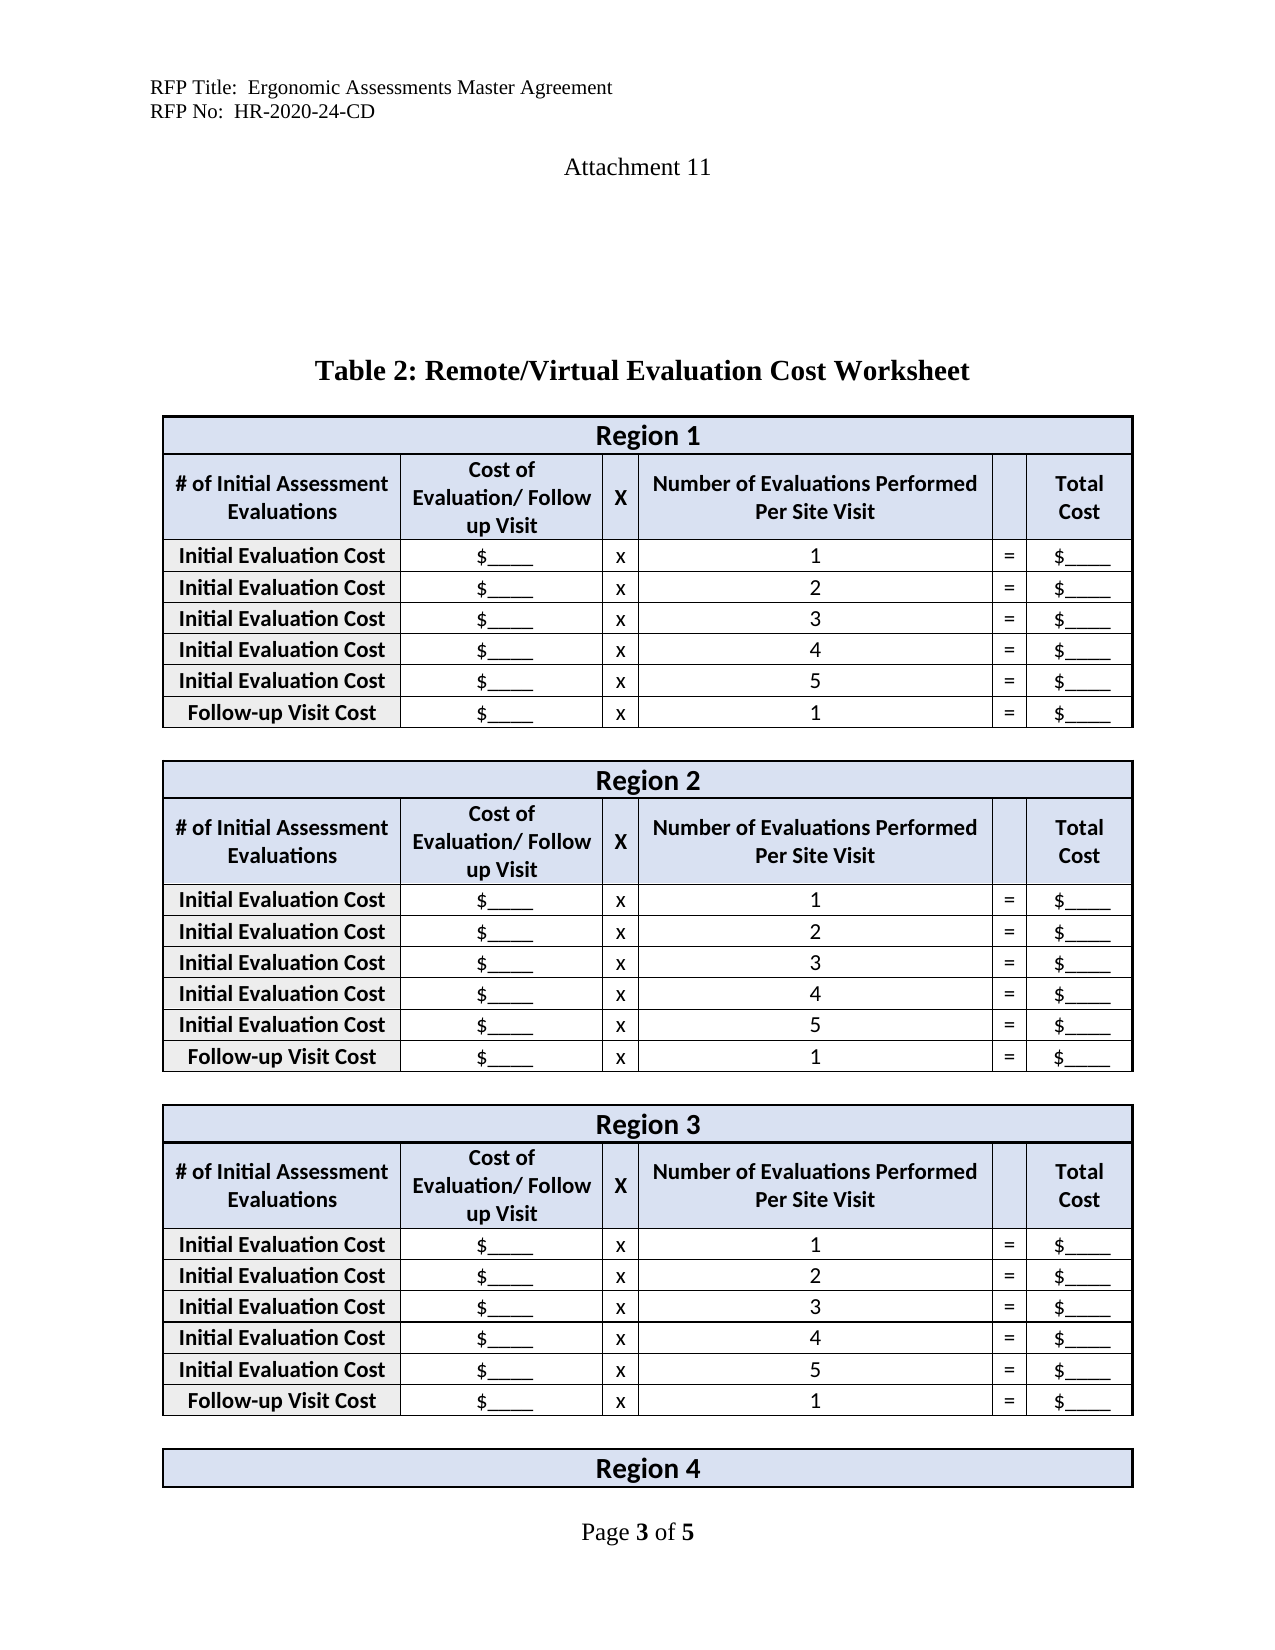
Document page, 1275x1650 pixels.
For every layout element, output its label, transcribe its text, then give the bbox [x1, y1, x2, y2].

table_cell $____ [401, 947, 602, 977]
table_cell Number of Evaluations Performed Per Site Visit [639, 455, 992, 539]
table_cell x [603, 665, 638, 696]
table_cell x [603, 978, 638, 1008]
table_cell # of Initial Assessment Evaluations [164, 455, 400, 539]
table_cell x [603, 1041, 638, 1071]
table_cell $____ [1027, 947, 1131, 977]
table_cell = [993, 540, 1026, 571]
table_cell X [603, 1144, 638, 1228]
table_cell Total Cost [1027, 799, 1131, 883]
table_cell $____ [401, 572, 602, 602]
table_cell $____ [1027, 1260, 1131, 1290]
table_cell $____ [401, 1385, 602, 1415]
table_cell $____ [401, 697, 602, 727]
table_cell x [603, 885, 638, 915]
table_cell x [603, 1260, 638, 1290]
table_cell 1 [639, 540, 992, 571]
table_cell $____ [401, 1291, 602, 1321]
table_cell = [993, 1323, 1026, 1353]
table_cell = [993, 634, 1026, 664]
text Table 2: Remote/Virtual Evaluation Cost Worksheet [159, 353, 1125, 387]
table_cell $____ [1027, 1354, 1131, 1384]
table_cell = [993, 1291, 1026, 1321]
table_cell x [603, 1354, 638, 1384]
table_cell Cost of Evaluation/ Follow up Visit [401, 1144, 602, 1228]
table_cell 5 [639, 1010, 992, 1040]
table_cell Follow-up Visit Cost [164, 1385, 400, 1415]
table_cell = [993, 665, 1026, 696]
table_cell = [993, 947, 1026, 977]
table_cell Initial Evaluation Cost [164, 885, 400, 915]
table_cell = [993, 885, 1026, 915]
table_cell x [603, 540, 638, 571]
table_cell $____ [1027, 1041, 1131, 1071]
table_cell x [603, 916, 638, 946]
table_cell = [993, 978, 1026, 1008]
table_cell [163, 1072, 401, 1104]
table_cell 1 [639, 1041, 992, 1071]
table_cell Initial Evaluation Cost [164, 947, 400, 977]
table_cell x [603, 1385, 638, 1415]
table_cell $____ [401, 1354, 602, 1384]
table_cell Initial Evaluation Cost [164, 572, 400, 602]
table_cell x [603, 1010, 638, 1040]
table_cell $____ [401, 978, 602, 1008]
table_cell Number of Evaluations Performed Per Site Visit [639, 1144, 992, 1228]
table_cell $____ [401, 1323, 602, 1353]
table_cell [1026, 728, 1132, 759]
table_cell $____ [401, 1229, 602, 1259]
table_cell Initial Evaluation Cost [164, 603, 400, 633]
table_cell $____ [1027, 665, 1131, 696]
table_cell [993, 1144, 1026, 1228]
table_cell = [993, 1229, 1026, 1259]
table_cell [992, 1416, 1026, 1448]
table_cell [992, 1072, 1026, 1104]
table_cell Initial Evaluation Cost [164, 916, 400, 946]
table_header Region 1 [164, 418, 1131, 453]
table_cell $____ [1027, 1323, 1131, 1353]
table_cell Initial Evaluation Cost [164, 665, 400, 696]
table_cell [638, 728, 992, 759]
table_cell 4 [639, 634, 992, 664]
table_cell Follow-up Visit Cost [164, 697, 400, 727]
table_cell $____ [1027, 634, 1131, 664]
table_cell 4 [639, 1323, 992, 1353]
table_cell 4 [639, 978, 992, 1008]
table_cell x [603, 697, 638, 727]
table_cell Initial Evaluation Cost [164, 1229, 400, 1259]
table_cell 2 [639, 1260, 992, 1290]
table_cell Initial Evaluation Cost [164, 1260, 400, 1290]
table_cell x [603, 947, 638, 977]
table_cell [603, 728, 638, 759]
table_cell [163, 728, 401, 759]
table_cell [401, 1416, 603, 1448]
table_cell $____ [1027, 540, 1131, 571]
table_cell [1026, 1416, 1132, 1448]
table_cell 1 [639, 885, 992, 915]
table_cell $____ [1027, 572, 1131, 602]
table_cell $____ [1027, 1291, 1131, 1321]
table_cell x [603, 603, 638, 633]
table_cell = [993, 1010, 1026, 1040]
table_cell = [993, 916, 1026, 946]
table_cell $____ [1027, 885, 1131, 915]
table_cell X [603, 799, 638, 883]
table_cell Initial Evaluation Cost [164, 634, 400, 664]
table_cell $____ [1027, 916, 1131, 946]
table_cell 3 [639, 1291, 992, 1321]
table_cell $____ [1027, 1385, 1131, 1415]
table_cell $____ [1027, 978, 1131, 1008]
table_cell $____ [401, 665, 602, 696]
table_cell x [603, 1323, 638, 1353]
table_cell [638, 1072, 992, 1104]
table_cell x [603, 1291, 638, 1321]
table_cell x [603, 1229, 638, 1259]
table_cell x [603, 572, 638, 602]
table_cell [638, 1416, 992, 1448]
table_cell = [993, 697, 1026, 727]
table_cell $____ [1027, 1229, 1131, 1259]
table_cell = [993, 1260, 1026, 1290]
table_cell [401, 728, 603, 759]
table_cell $____ [1027, 603, 1131, 633]
table_cell $____ [401, 603, 602, 633]
table_cell [401, 1072, 603, 1104]
table_cell $____ [401, 916, 602, 946]
table_cell 2 [639, 916, 992, 946]
table_cell $____ [401, 634, 602, 664]
table_cell Region 4 [164, 1450, 1131, 1486]
table_cell [1026, 1072, 1132, 1104]
table_cell x [603, 634, 638, 664]
table_cell [163, 1416, 401, 1448]
table_cell 2 [639, 572, 992, 602]
table_cell = [993, 603, 1026, 633]
table_cell 1 [639, 1385, 992, 1415]
table_cell [993, 799, 1026, 883]
table_cell $____ [1027, 697, 1131, 727]
table_cell 3 [639, 603, 992, 633]
table_cell 1 [639, 1229, 992, 1259]
table_cell $____ [401, 1260, 602, 1290]
table_cell $____ [401, 885, 602, 915]
table_cell $____ [401, 1010, 602, 1040]
table_cell [993, 455, 1026, 539]
table_cell # of Initial Assessment Evaluations [164, 1144, 400, 1228]
table_cell [603, 1416, 638, 1448]
table_cell Total Cost [1027, 455, 1131, 539]
table_cell # of Initial Assessment Evaluations [164, 799, 400, 883]
table_cell 3 [639, 947, 992, 977]
table_cell Initial Evaluation Cost [164, 1010, 400, 1040]
table_cell Initial Evaluation Cost [164, 1323, 400, 1353]
table_cell Number of Evaluations Performed Per Site Visit [639, 799, 992, 883]
table_cell Total Cost [1027, 1144, 1131, 1228]
table_cell = [993, 1354, 1026, 1384]
table_cell [992, 728, 1026, 759]
table_cell Follow-up Visit Cost [164, 1041, 400, 1071]
table_cell 5 [639, 665, 992, 696]
table_cell Region 2 [164, 762, 1131, 797]
table_cell Cost of Evaluation/ Follow up Visit [401, 799, 602, 883]
table_cell $____ [1027, 1010, 1131, 1040]
table_cell Initial Evaluation Cost [164, 1291, 400, 1321]
table_cell = [993, 1385, 1026, 1415]
table_cell = [993, 572, 1026, 602]
table_cell Initial Evaluation Cost [164, 978, 400, 1008]
table_cell X [603, 455, 638, 539]
table_cell 5 [639, 1354, 992, 1384]
table_cell $____ [401, 1041, 602, 1071]
table_cell Region 3 [164, 1106, 1131, 1141]
table_cell Cost of Evaluation/ Follow up Visit [401, 455, 602, 539]
table_cell Initial Evaluation Cost [164, 540, 400, 571]
table_cell $____ [401, 540, 602, 571]
table_cell [603, 1072, 638, 1104]
table_cell = [993, 1041, 1026, 1071]
table_cell 1 [639, 697, 992, 727]
table_cell Initial Evaluation Cost [164, 1354, 400, 1384]
